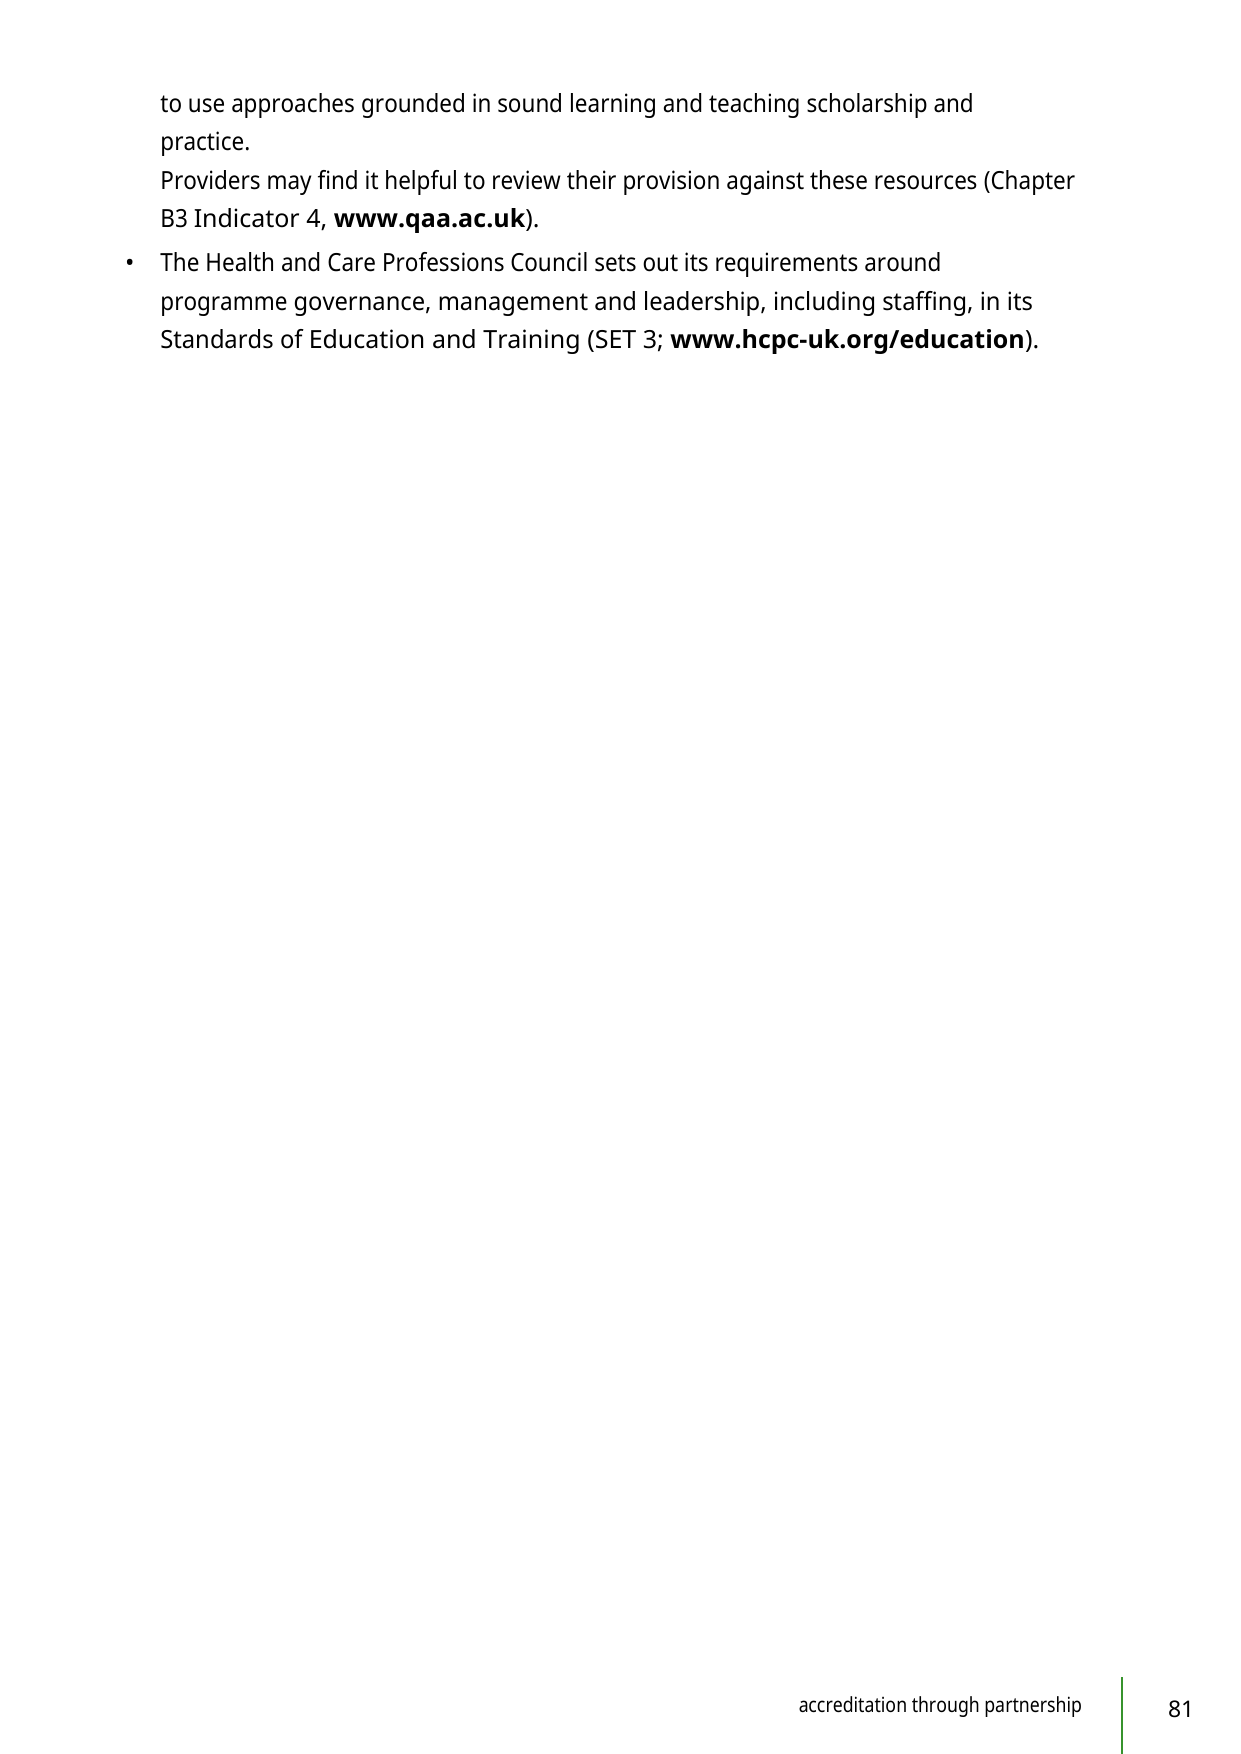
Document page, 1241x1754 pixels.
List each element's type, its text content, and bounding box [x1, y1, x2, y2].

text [160, 85, 1046, 158]
text Providers may find it helpful to review their provision against these resources (Chapter B3 Indicator 4, www.qaa.ac.uk). [160, 162, 1104, 235]
list The Health and Care Professions Council sets out its requirements around programme governance, management and leadership, including staffing, in its Standards of Education and Training (SET 3; www.hcpc-uk.org/education). [125, 245, 1072, 356]
